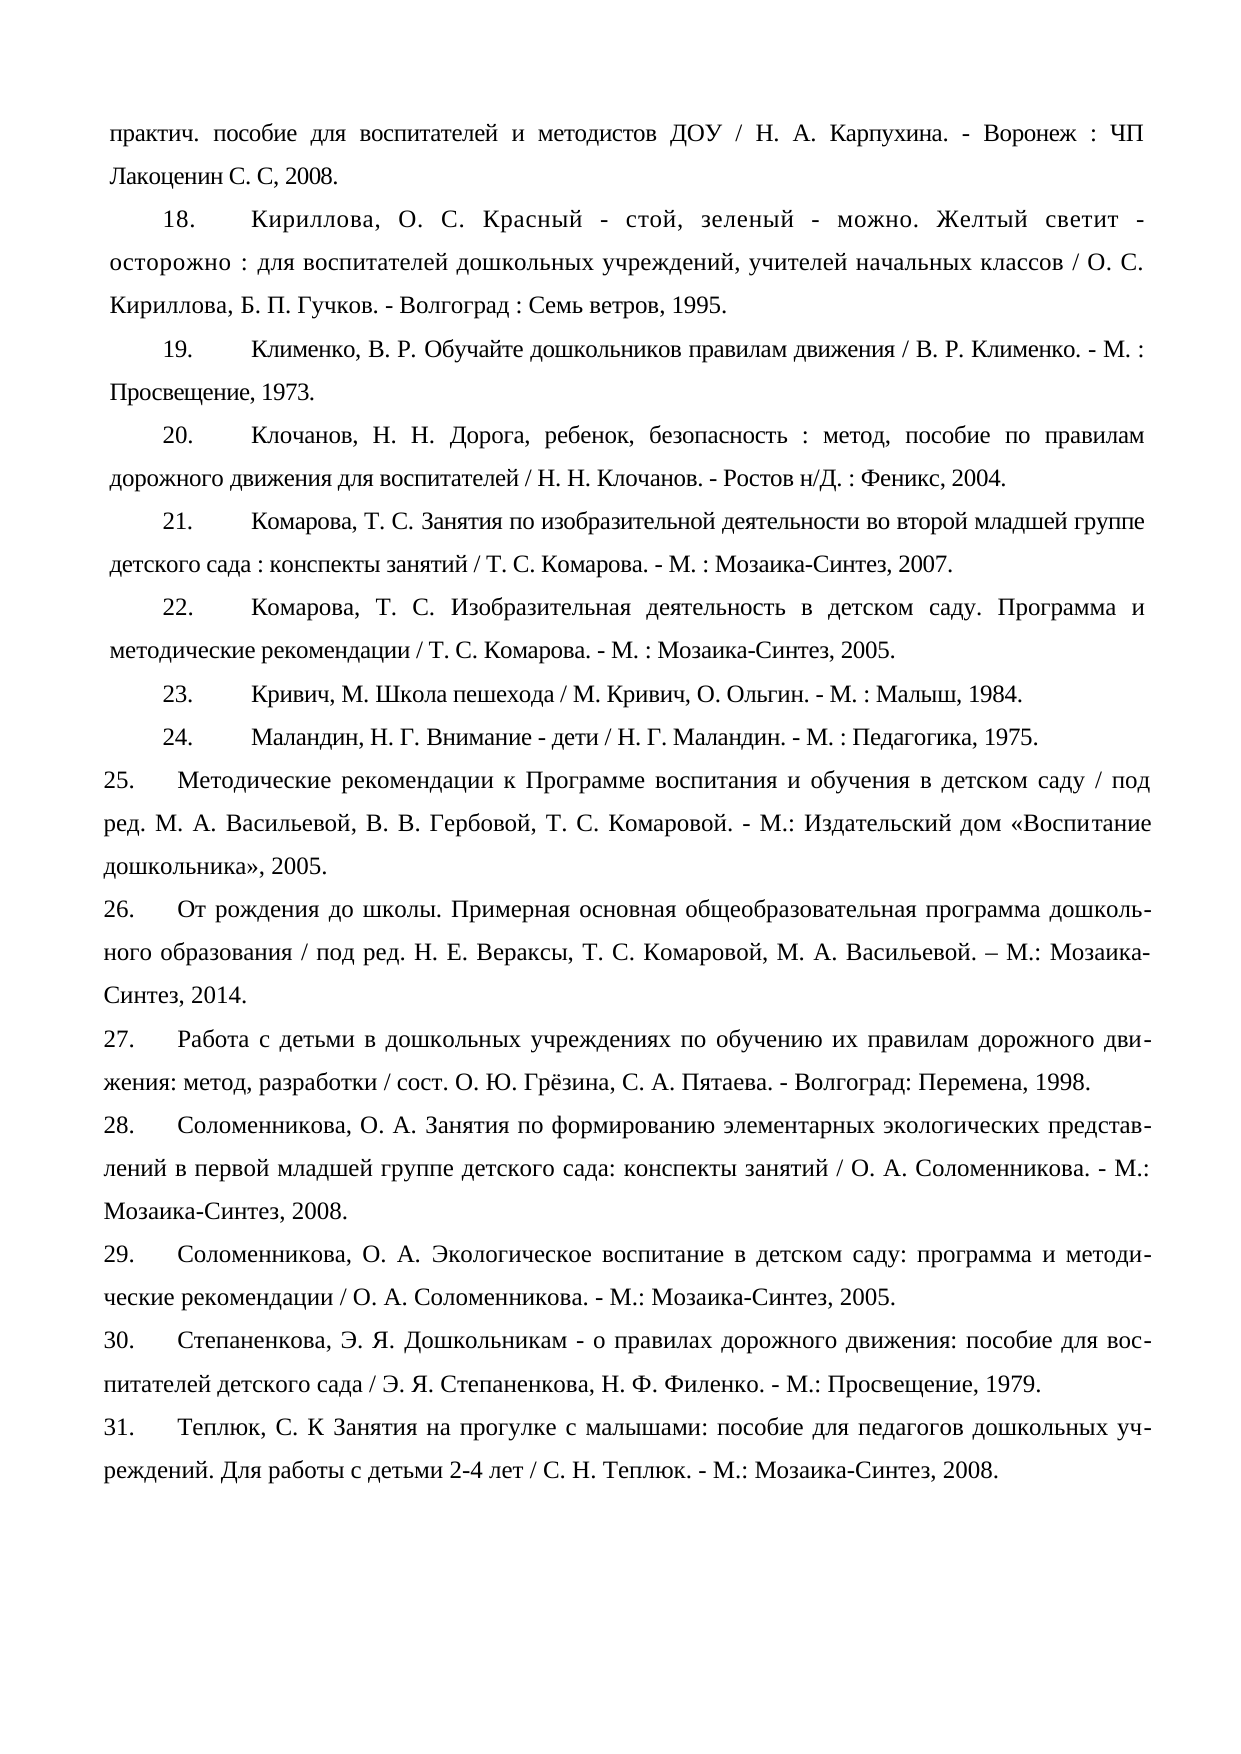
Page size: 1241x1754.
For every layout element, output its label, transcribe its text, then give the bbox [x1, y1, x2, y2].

list Маландин, Н. Г. Внимание - дети / Н. Г. Маландин. - М. : Педагогика, 1975. [109, 722, 1146, 751]
list Соломенникова, О. А. Экологическое воспитание в детском саду: программа и методические рекомендации / О. А. Соломенникова. - М.: Мозаика-Синтез, 2005. [103, 1239, 1152, 1311]
list Комарова, Т. С. Занятия по изобразительной деятельности во второй младшей группе детского сада : конспекты занятий / Т. С. Комарова. - М. : Мозаика-Синтез, 2007. [109, 506, 1146, 578]
list Теплюк, С. К Занятия на прогулке с малышами: пособие для педагогов дошкольных учреждений. Для работы с детьми 2-4 лет / С. Н. Теплюк. - М.: Мозаика-Синтез, 2008. [103, 1412, 1152, 1484]
list Кривич, М. Школа пешехода / М. Кривич, О. Ольгин. - М. : Малыш, 1984. [109, 679, 1146, 707]
list Клочанов, Н. Н. Дорога, ребенок, безопасность : метод, пособие по правилам дорожного движения для воспитателей / Н. Н. Клочанов. - Ростов н/Д. : Феникс, 2004. [109, 420, 1146, 492]
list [109, 118, 1146, 190]
list Методические рекомендации к Программе воспитания и обучения в детском саду / под ред. М. А. Васильевой, В. В. Гербовой, Т. С. Комаровой. - М.: Издательский дом «Воспитание дошкольника», 2005. [103, 765, 1152, 880]
list Соломенникова, О. А. Занятия по формированию элементарных экологических представлений в первой младшей группе детского сада: конспекты занятий / О. А. Соломенникова. - М.: Мозаика-Синтез, 2008. [103, 1110, 1152, 1225]
list Работа с детьми в дошкольных учреждениях по обучению их правилам дорожного движения: метод, разработки / сост. О. Ю. Грёзина, С. А. Пятаева. - Волгоград: Перемена, 1998. [103, 1024, 1152, 1096]
list Кириллова, О. С. Красный - стой, зеленый - можно. Желтый светит - осторожно : для воспитателей дошкольных учреждений, учителей начальных классов / О. С. Кириллова, Б. П. Гучков. - Волгоград : Семь ветров, 1995. [109, 204, 1146, 319]
list Степаненкова, Э. Я. Дошкольникам - о правилах дорожного движения: пособие для воспитателей детского сада / Э. Я. Степаненкова, Н. Ф. Филенко. - М.: Просвещение, 1979. [103, 1326, 1152, 1397]
list Клименко, В. Р. Обучайте дошкольников правилам движения / В. Р. Клименко. - М. : Просвещение, 1973. [109, 334, 1146, 406]
list Комарова, Т. С. Изобразительная деятельность в детском саду. Программа и методические рекомендации / Т. С. Комарова. - М. : Мозаика-Синтез, 2005. [109, 592, 1146, 664]
list От рождения до школы. Примерная основная общеобразовательная программа дошкольного образования / под ред. Н. Е. Вераксы, Т. С. Комаровой, М. А. Васильевой. – М.: Мозаика-Синтез, 2014. [103, 894, 1152, 1009]
